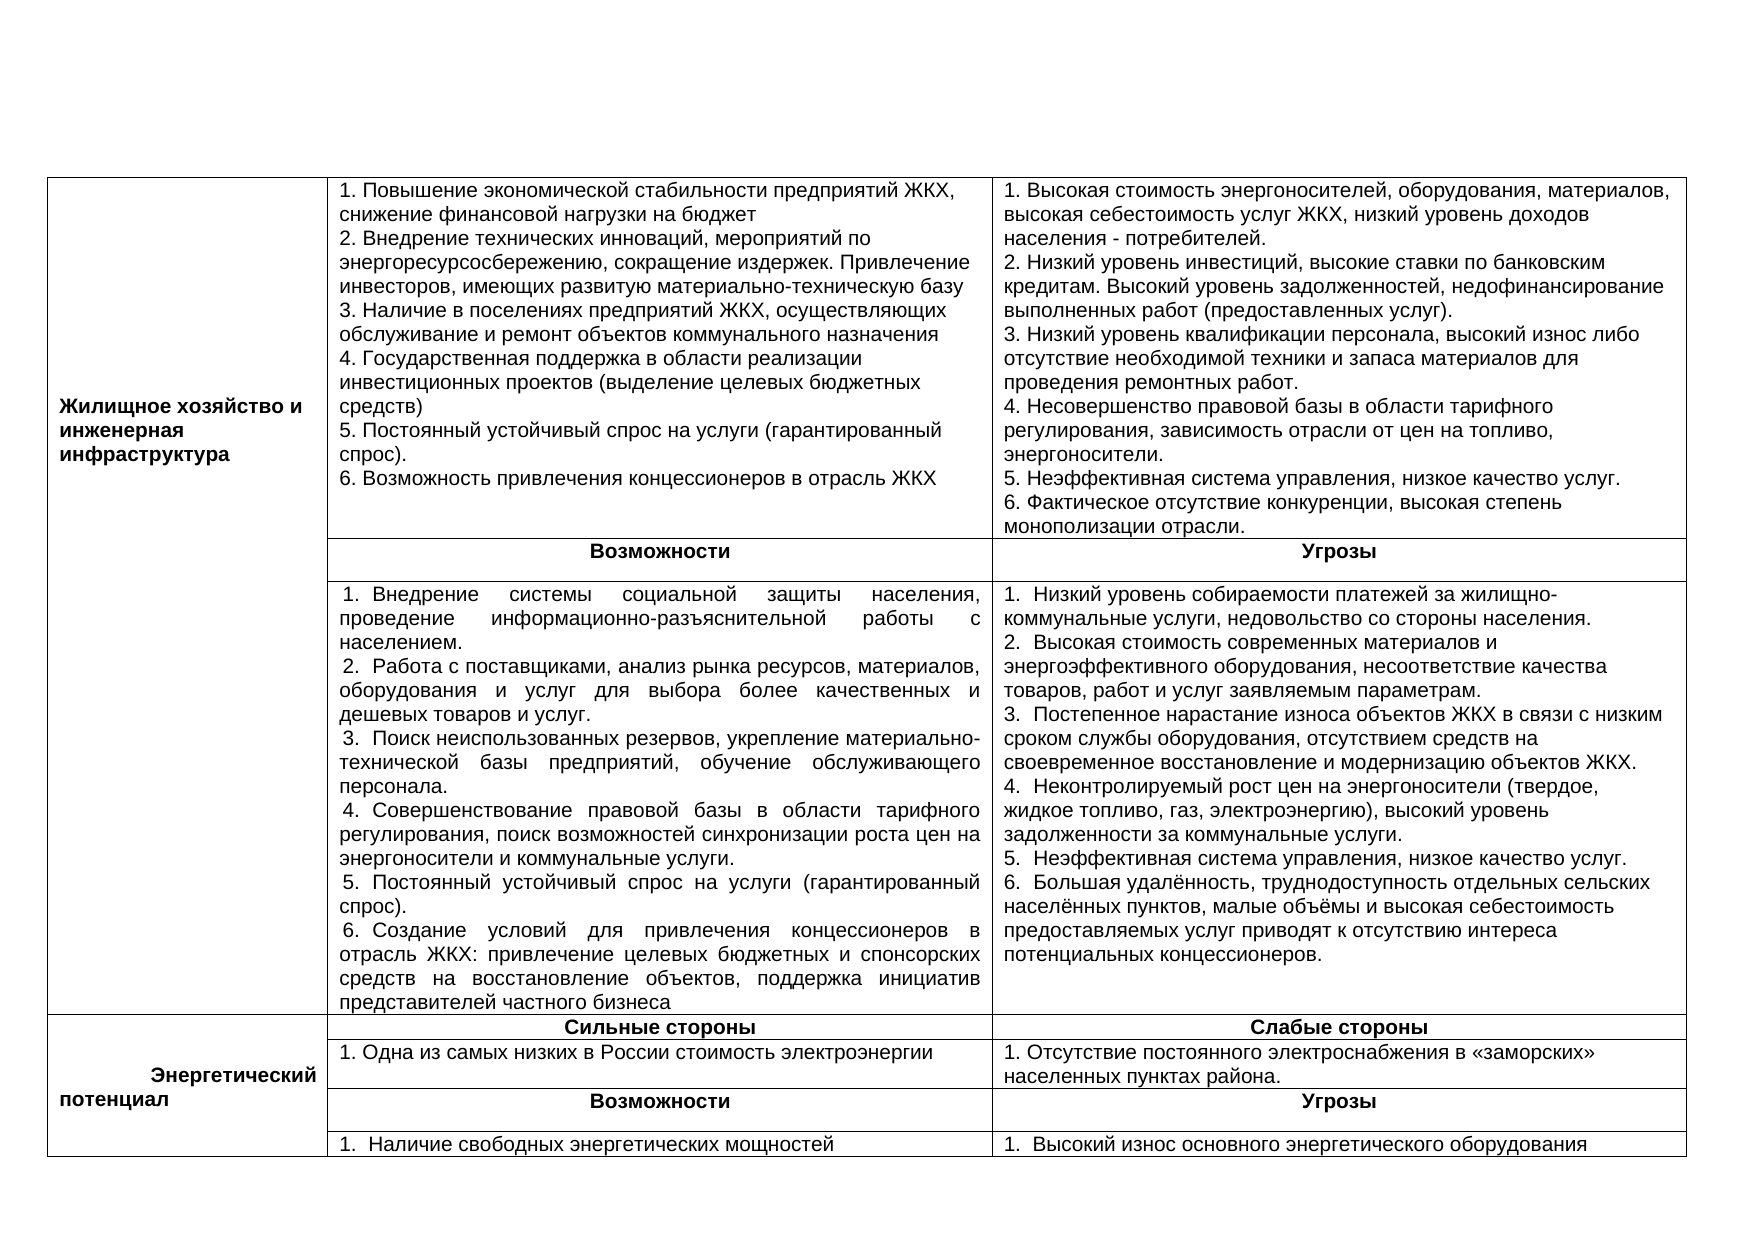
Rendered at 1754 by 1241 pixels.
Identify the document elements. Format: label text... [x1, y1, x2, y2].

table_cell Слабые стороны [993, 1015, 1686, 1038]
table_cell 1. Повышение экономической стабильности предприятий ЖКХ, снижение финансовой нагрузки на бюджет 2. Внедрение технических инноваций, мероприятий по энергоресурсосбережению, сокращение издержек. Привлечение инвесторов, имеющих развитую материально-техническую базу 3. Наличие в поселениях предприятий ЖКХ, осуществляющих обслуживание и ремонт объектов коммунального назначения 4. Государственная поддержка в области реализации инвестиционных проектов (выделение целевых бюджетных средств) 5. Постоянный устойчивый спрос на услуги (гарантированный спрос). 6. Возможность привлечения концессионеров в отрасль ЖКХ [328, 178, 992, 538]
table_cell 1. Низкий уровень собираемости платежей за жилищно-коммунальные услуги, недовольство со стороны населения. 2. Высокая стоимость современных материалов и энергоэффективного оборудования, несоответствие качества товаров, работ и услуг заявляемым параметрам. 3. Постепенное нарастание износа объектов ЖКХ в связи с низким сроком службы оборудования, отсутствием средств на своевременное восстановление и модернизацию объектов ЖКХ. 4. Неконтролируемый рост цен на энергоносители (твердое, жидкое топливо, газ, электроэнергию), высокий уровень задолженности за коммунальные услуги. 5. Неэффективная система управления, низкое качество услуг. 6. Большая удалённость, труднодоступность отдельных сельских населённых пунктов, малые объёмы и высокая себестоимость предоставляемых услуг приводят к отсутствию интереса потенциальных концессионеров. [993, 582, 1686, 1013]
table_cell 1. Наличие свободных энергетических мощностей [328, 1132, 992, 1156]
table_cell Возможности [328, 1089, 992, 1131]
table_cell Сильные стороны [328, 1015, 992, 1038]
table_cell Угрозы [993, 1089, 1686, 1131]
table_cell 1. Отсутствие постоянного электроснабжения в «заморских» населенных пунктах района. [993, 1040, 1686, 1087]
table_cell 1. Высокая стоимость энергоносителей, оборудования, материалов, высокая себестоимость услуг ЖКХ, низкий уровень доходов населения - потребителей. 2. Низкий уровень инвестиций, высокие ставки по банковским кредитам. Высокий уровень задолженностей, недофинансирование выполненных работ (предоставленных услуг). 3. Низкий уровень квалификации персонала, высокий износ либо отсутствие необходимой техники и запаса материалов для проведения ремонтных работ. 4. Несовершенство правовой базы в области тарифного регулирования, зависимость отрасли от цен на топливо, энергоносители. 5. Неэффективная система управления, низкое качество услуг. 6. Фактическое отсутствие конкуренции, высокая степень монополизации отрасли. [993, 178, 1686, 538]
table_cell Угрозы [993, 539, 1686, 581]
table_cell Возможности [328, 539, 992, 581]
table_cell Энергетический потенциал [48, 1015, 327, 1156]
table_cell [48, 178, 327, 1013]
table_cell Внедрение системы социальной защиты населения, проведение информационно-разъяснительной работы с населением. Работа с поставщиками, анализ рынка ресурсов, материалов, оборудования и услуг для выбора более качественных и дешевых товаров и услуг. Поиск неиспользованных резервов, укрепление материально-технической базы предприятий, обучение обслуживающего персонала. Совершенствование правовой базы в области тарифного регулирования, поиск возможностей синхронизации роста цен на энергоносители и коммунальные услуги. Постоянный устойчивый спрос на услуги (гарантированный спрос). Создание условий для привлечения концессионеров в отрасль ЖКХ: привлечение целевых бюджетных и спонсорских средств на восстановление объектов, поддержка инициатив представителей частного бизнеса [328, 582, 992, 1013]
table_cell 1. Одна из самых низких в России стоимость электроэнергии [328, 1040, 992, 1087]
table_cell 1. Высокий износ основного энергетического оборудования [993, 1132, 1686, 1156]
